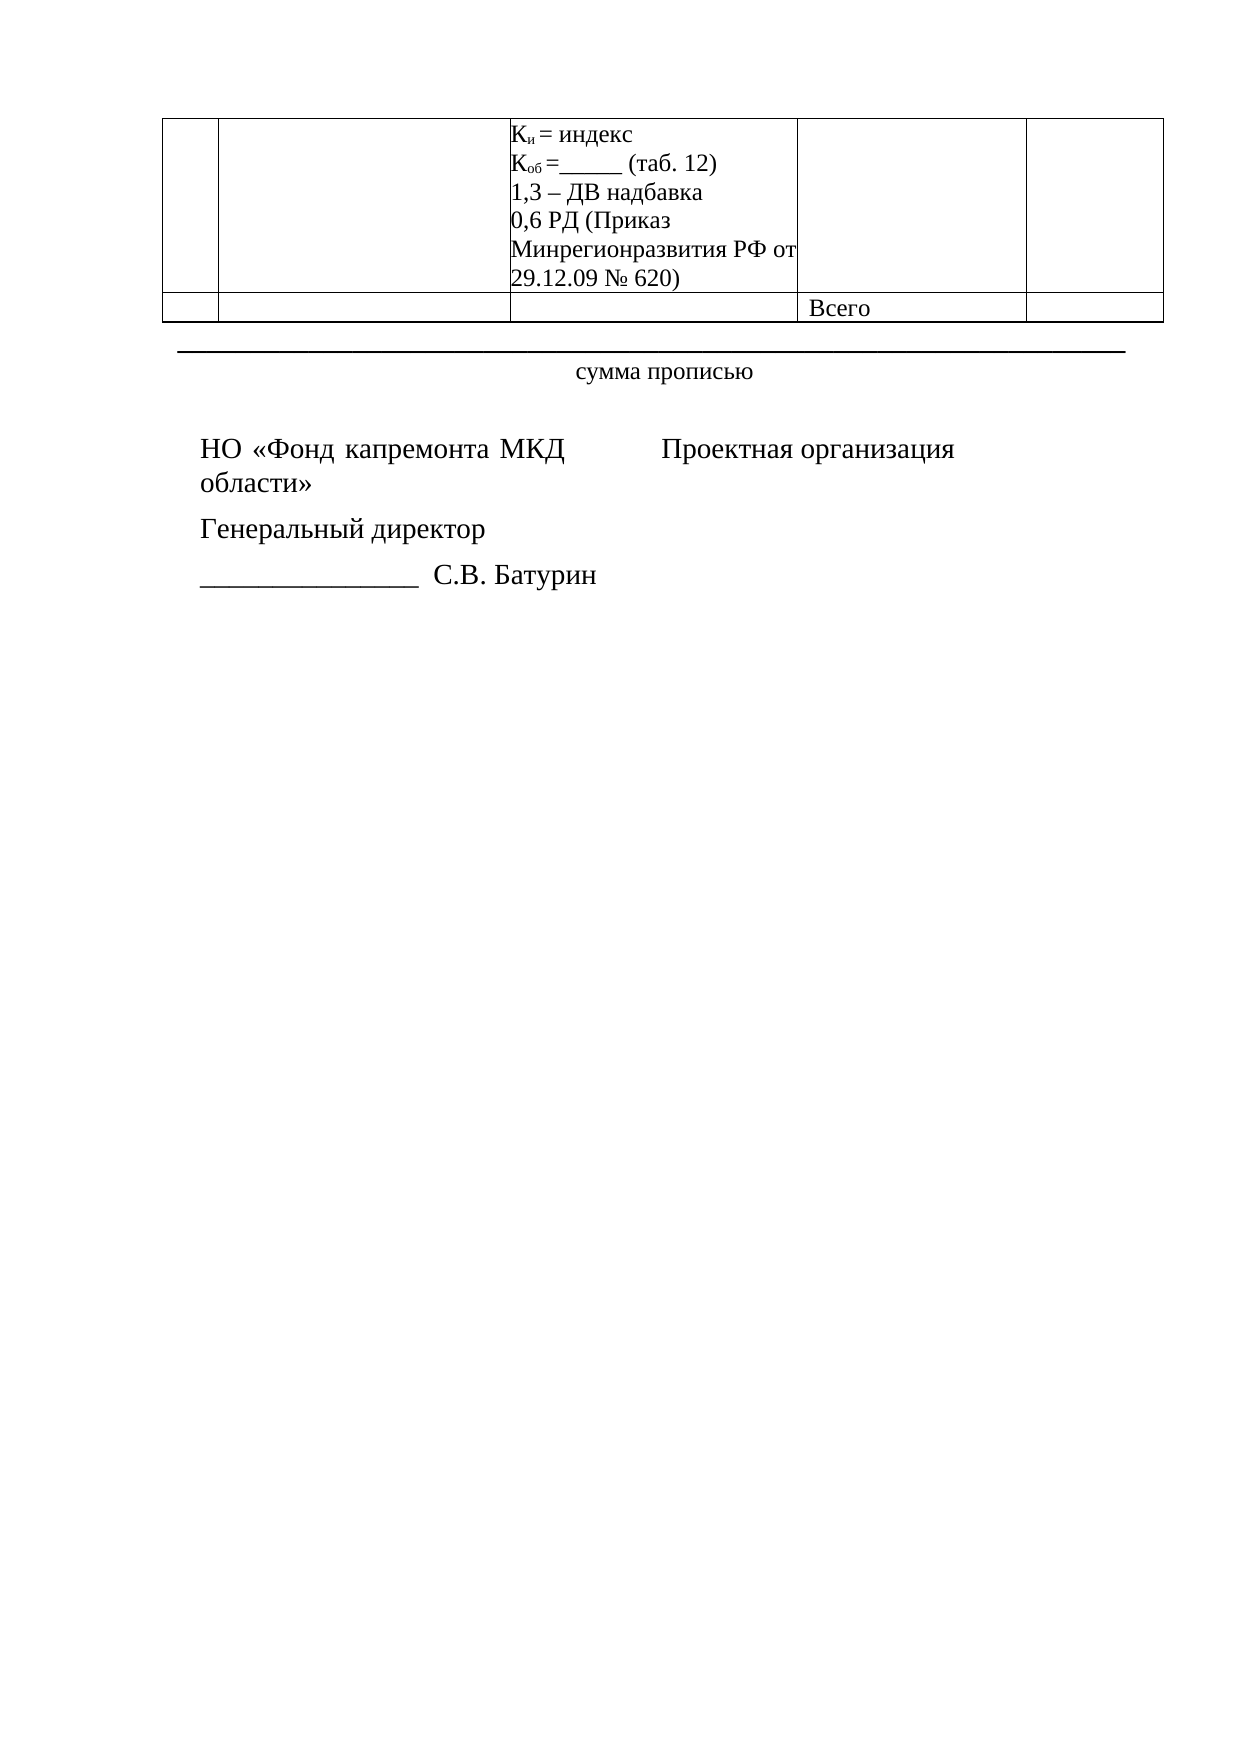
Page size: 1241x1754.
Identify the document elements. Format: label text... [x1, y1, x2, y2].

table_header Проектная организация [650, 432, 1163, 662]
table_cell [798, 119, 1026, 292]
table_cell [1027, 293, 1163, 321]
text _________________________________________________________________ [177, 323, 1152, 356]
table_cell Всего [798, 293, 1026, 321]
table_cell 3 [163, 119, 218, 292]
text сумма прописью [177, 356, 1152, 385]
table_cell [219, 293, 510, 321]
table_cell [219, 119, 510, 292]
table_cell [511, 119, 797, 292]
table_cell [1027, 119, 1163, 292]
table_cell [511, 293, 797, 321]
table_cell [163, 293, 218, 321]
table_header НО «Фонд капремонта МКД области» Генеральный директор _______________ С.В. Батурин [189, 432, 650, 662]
